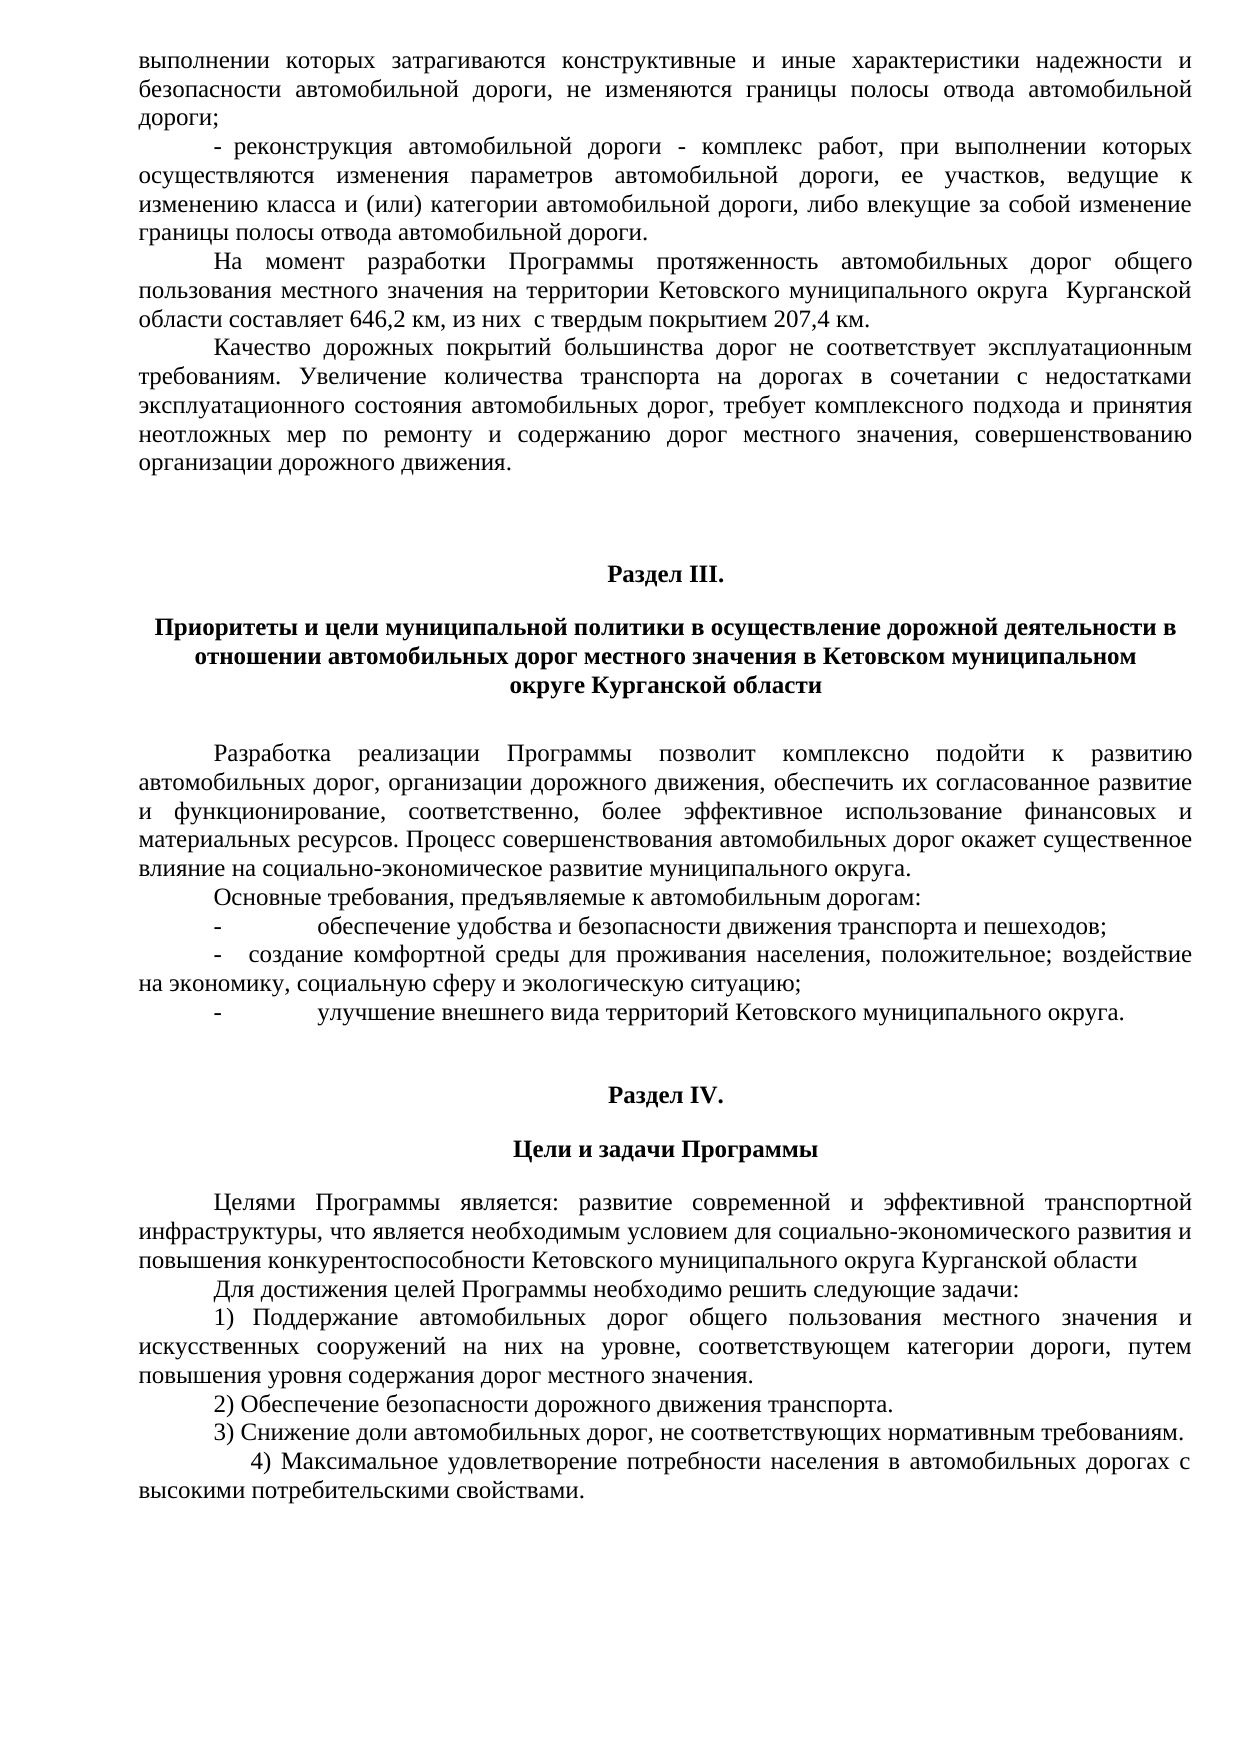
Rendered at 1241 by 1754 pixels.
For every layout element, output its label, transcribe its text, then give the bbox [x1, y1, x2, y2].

text Качество дорожных покрытий большинства дорог не соответствует эксплуатационным требованиям. Увеличение количества транспорта на дорогах в сочетании с недостатками эксплуатационного состояния автомобильных дорог, требует комплексного подхода и принятия неотложных мер по ремонту и содержанию дорог местного значения, совершенствованию организации дорожного движения. [138, 332, 1193, 476]
text Основные требования, предъявляемые к автомобильным дорогам: [138, 882, 1193, 911]
list обеспечение удобства и безопасности движения транспорта и пешеходов; [138, 911, 1193, 939]
text Приоритеты и цели муниципальной политики в осуществление дорожной деятельности в отношении автомобильных дорог местного значения в Кетовском муниципальном округе Курганской области [138, 612, 1193, 699]
list улучшение внешнего вида территорий Кетовского муниципального округа. [138, 997, 1193, 1026]
text Разработка реализации Программы позволит комплексно подойти к развитию автомобильных дорог, организации дорожного движения, обеспечить их согласованное развитие и функционирование, соответственно, более эффективное использование финансовых и материальных ресурсов. Процесс совершенствования автомобильных дорог окажет существенное влияние на социально-экономическое развитие муниципального округа. [138, 738, 1193, 882]
text 4) Максимальное удовлетворение потребности населения в автомобильных дорогах с высокими потребительскими свойствами. [138, 1446, 1193, 1504]
text На момент разработки Программы протяженность автомобильных дорог общего пользования местного значения на территории Кетовского муниципального округа Курганской области составляет 646,2 км, из них с твердым покрытием 207,4 км. [138, 246, 1193, 332]
text Раздел III. [138, 559, 1193, 587]
text 3) Снижение доли автомобильных дорог, не соответствующих нормативным требованиям. [138, 1417, 1193, 1446]
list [138, 45, 1193, 131]
list создание комфортной среды для проживания населения, положительное; воздействие на экономику, социальную сферу и экологическую ситуацию; [138, 939, 1193, 997]
text Целями Программы является: развитие современной и эффективной транспортной инфраструктуры, что является необходимым условием для социально-экономического развития и повышения конкурентоспособности Кетовского муниципального округа Курганской области [138, 1187, 1193, 1274]
text Раздел IV. [138, 1080, 1193, 1109]
list Поддержание автомобильных дорог общего пользования местного значения и искусственных сооружений на них на уровне, соответствующем категории дороги, путем повышения уровня содержания дорог местного значения. [138, 1302, 1193, 1389]
list реконструкция автомобильной дороги - комплекс работ, при выполнении которых осуществляются изменения параметров автомобильной дороги, ее участков, ведущие к изменению класса и (или) категории автомобильной дороги, либо влекущие за собой изменение границы полосы отвода автомобильной дороги. [138, 131, 1193, 246]
text 2) Обеспечение безопасности дорожного движения транспорта. [213, 1389, 1193, 1417]
text Цели и задачи Программы [138, 1134, 1193, 1162]
text Для достижения целей Программы необходимо решить следующие задачи: [138, 1274, 1193, 1302]
